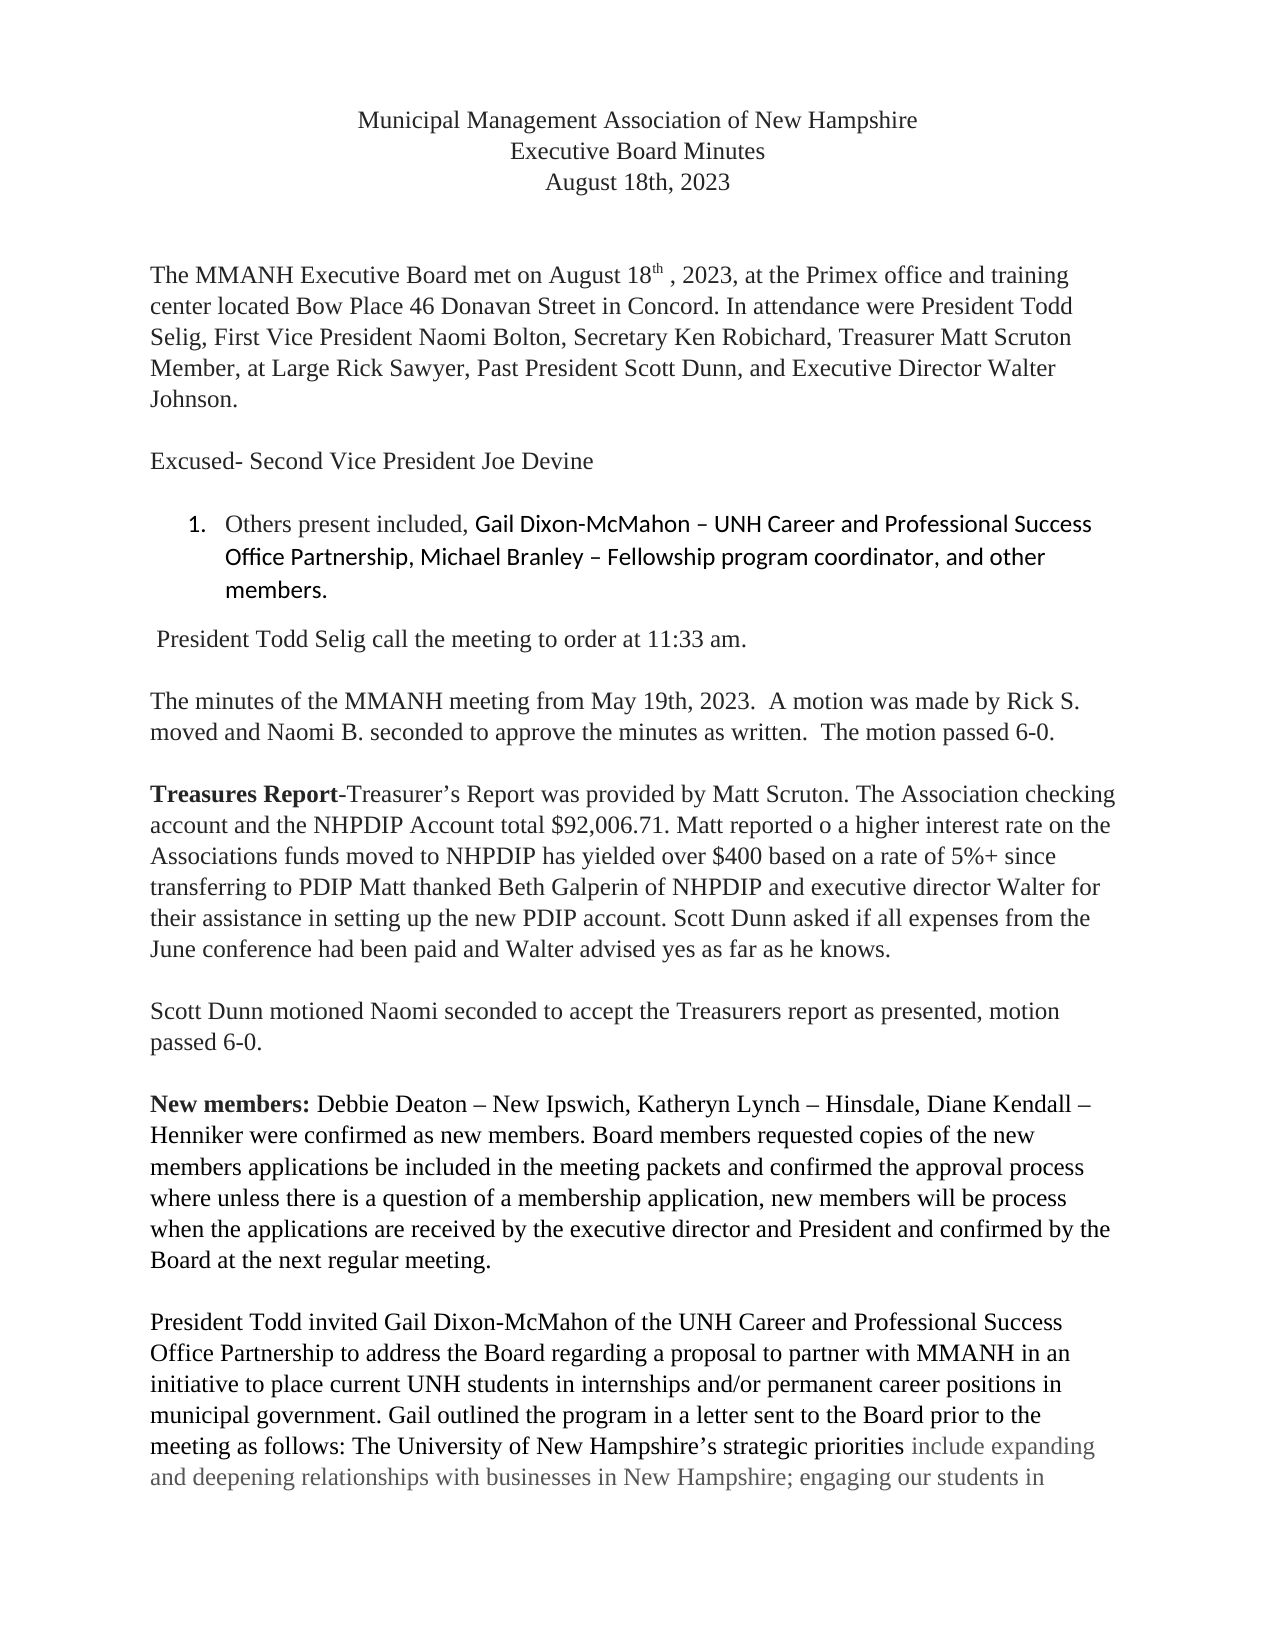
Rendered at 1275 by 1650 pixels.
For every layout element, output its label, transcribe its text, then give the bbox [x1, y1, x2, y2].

text The minutes of the MMANH meeting from May 19th, 2023. A motion was made by Rick S. moved and Naomi B. seconded to approve the minutes as written. The motion passed 6-0. [150, 686, 1125, 746]
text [150, 1307, 1125, 1491]
text Excused- Second Vice President Joe Devine [150, 446, 1125, 475]
text President Todd Selig call the meeting to order at 11:33 am. [150, 624, 1125, 653]
text Municipal Management Association of New Hampshire [150, 105, 1125, 134]
list Others present included, Gail Dixon-McMahon – UNH Career and Professional Success Office Partnership, Michael Branley – Fellowship program coordinator, and other members. [187, 508, 1125, 605]
text The MMANH Executive Board met on August 18th , 2023, at the Primex office and training center located Bow Place 46 Donavan Street in Concord. In attendance were President Todd Selig, First Vice President Naomi Bolton, Secretary Ken Robichard, Treasurer Matt Scruton Member, at Large Rick Sawyer, Past President Scott Dunn, and Executive Director Walter Johnson. [150, 260, 1125, 413]
text August 18th, 2023 [150, 167, 1125, 196]
text Executive Board Minutes [150, 136, 1125, 165]
text Scott Dunn motioned Naomi seconded to accept the Treasurers report as presented, motion passed 6-0. [150, 996, 1125, 1056]
text Treasures Report-Treasurer’s Report was provided by Matt Scruton. The Association checking account and the NHPDIP Account total $92,006.71. Matt reported o a higher interest rate on the Associations funds moved to NHPDIP has yielded over $400 based on a rate of 5%+ since transferring to PDIP Matt thanked Beth Galperin of NHPDIP and executive director Walter for their assistance in setting up the new PDIP account. Scott Dunn asked if all expenses from the June conference had been paid and Walter advised yes as far as he knows. [150, 779, 1125, 963]
text New members: Debbie Deaton – New Ipswich, Katheryn Lynch – Hinsdale, Diane Kendall – Henniker were confirmed as new members. Board members requested copies of the new members applications be included in the meeting packets and confirmed the approval process where unless there is a question of a membership application, new members will be process when the applications are received by the executive director and President and confirmed by the Board at the next regular meeting. [150, 1089, 1125, 1273]
